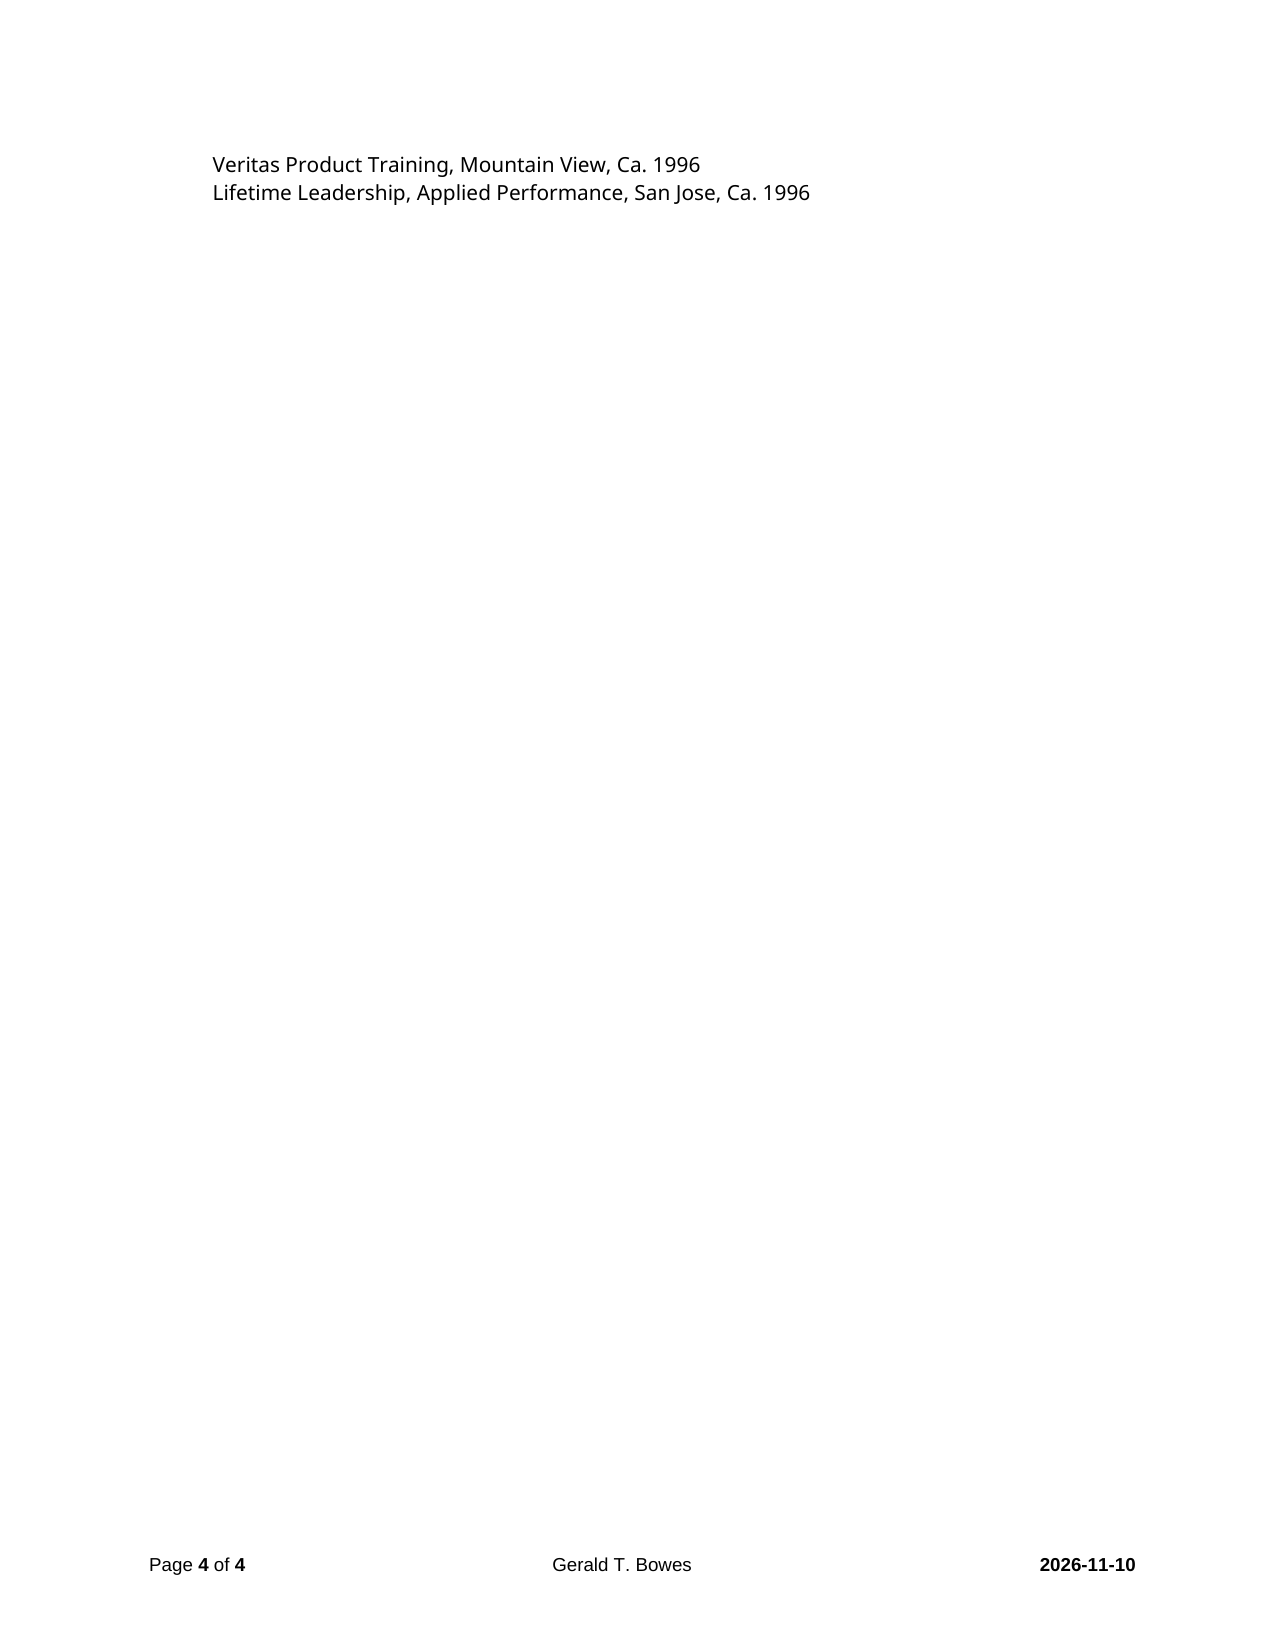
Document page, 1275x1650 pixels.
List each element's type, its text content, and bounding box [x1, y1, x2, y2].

text Veritas Product Training, Mountain View, Ca. 1996 [137, 150, 1138, 178]
text Lifetime Leadership, Applied Performance, San Jose, Ca. 1996 [137, 178, 1138, 207]
